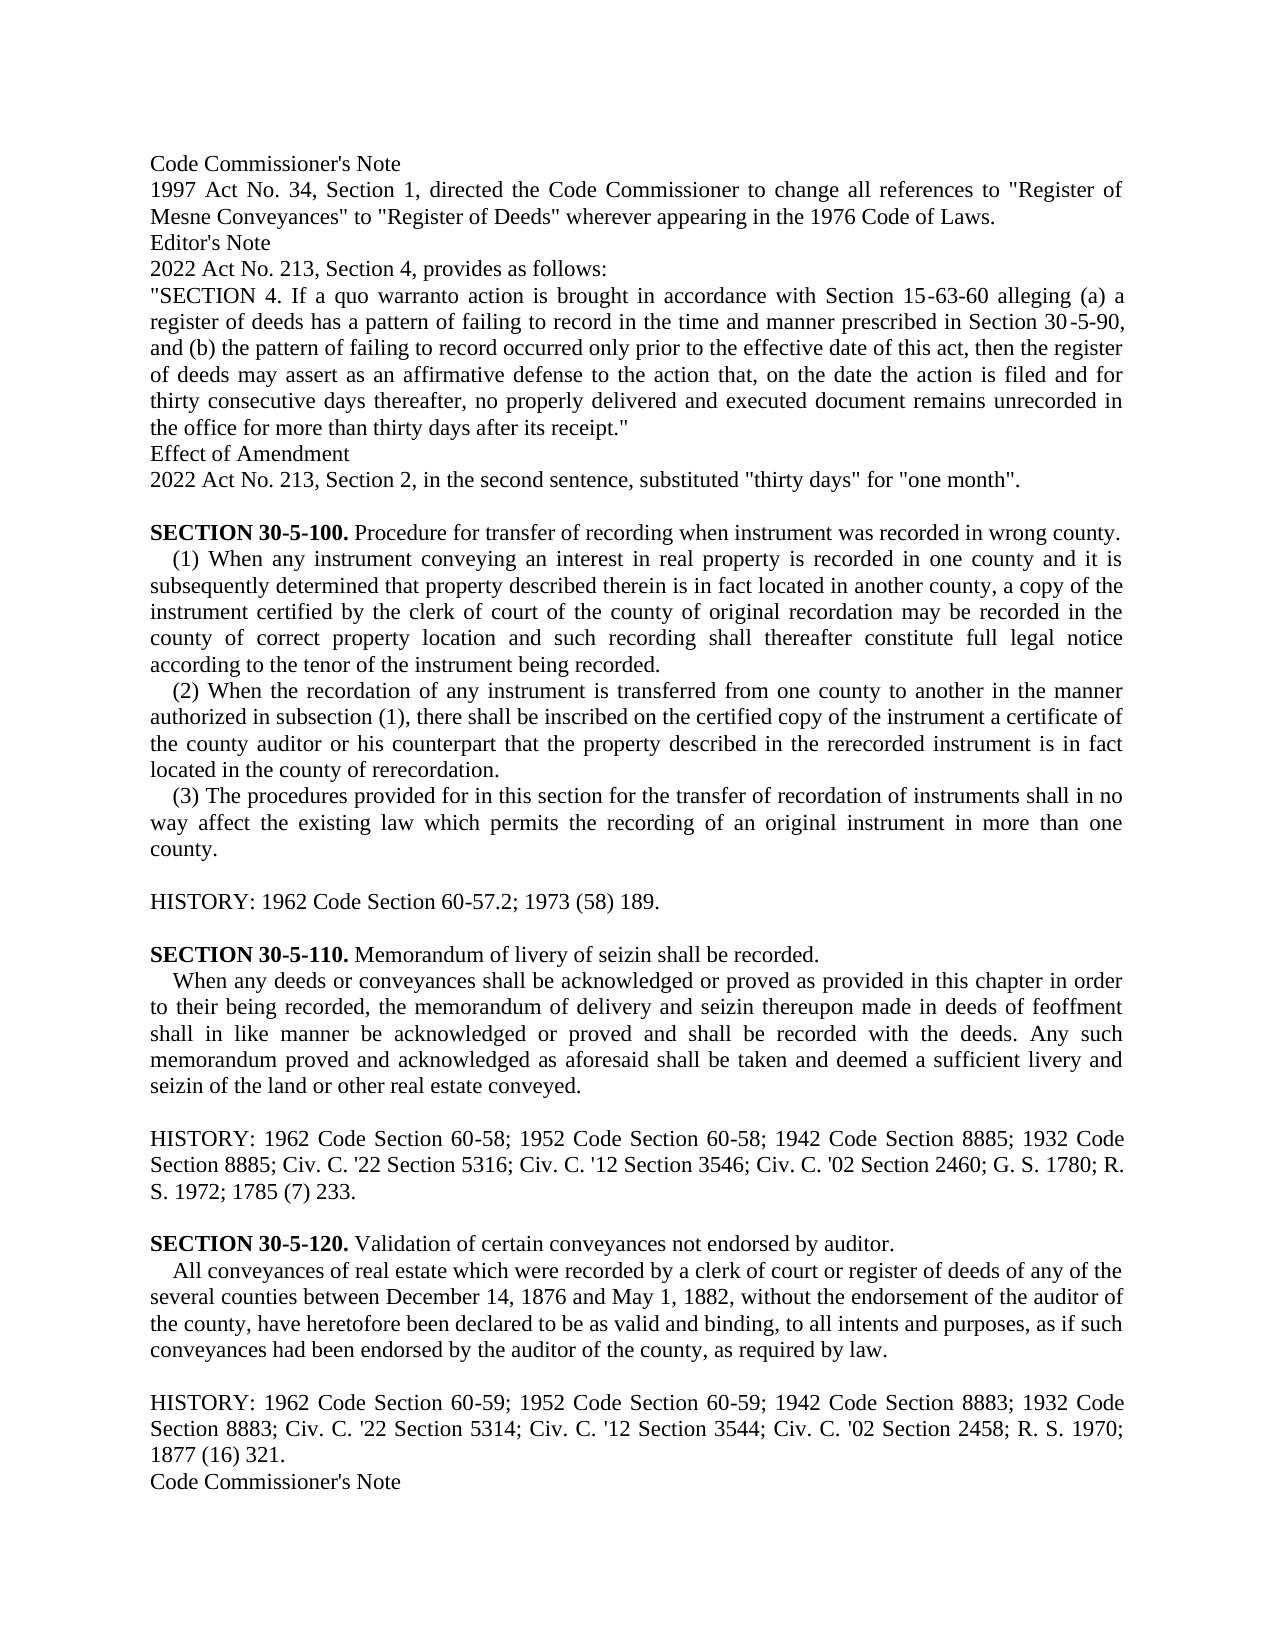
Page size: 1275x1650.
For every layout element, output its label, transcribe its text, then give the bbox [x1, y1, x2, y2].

text 2022 Act No. 213, Section 2, in the second sentence, substituted "thirty days" for "one month". [150, 466, 1125, 493]
text SECTION 30-5-120. Validation of certain conveyances not endorsed by auditor. [150, 1231, 1125, 1257]
text "SECTION 4. If a quo warranto action is brought in accordance with Section 15-63-60 alleging (a) a register of deeds has a pattern of failing to record in the time and manner prescribed in Section 30-5-90, and (b) the pattern of failing to record occurred only prior to the effective date of this act, then the register of deeds may assert as an affirmative defense to the action that, on the date the action is filed and for thirty consecutive days thereafter, no properly delivered and executed document remains unrecorded in the office for more than thirty days after its receipt." [150, 282, 1125, 440]
text HISTORY: 1962 Code Section 60-57.2; 1973 (58) 189. [150, 888, 1125, 914]
text 2022 Act No. 213, Section 4, provides as follows: [150, 255, 1125, 282]
text (1) When any instrument conveying an interest in real property is recorded in one county and it is subsequently determined that property described therein is in fact located in another county, a copy of the instrument certified by the clerk of court of the county of original recordation may be recorded in the county of correct property location and such recording shall thereafter constitute full legal notice according to the tenor of the instrument being recorded. [150, 545, 1125, 677]
text SECTION 30-5-110. Memorandum of livery of seizin shall be recorded. [150, 941, 1125, 967]
text Code Commissioner's Note [150, 150, 1125, 176]
text HISTORY: 1962 Code Section 60-58; 1952 Code Section 60-58; 1942 Code Section 8885; 1932 Code Section 8885; Civ. C. '22 Section 5316; Civ. C. '12 Section 3546; Civ. C. '02 Section 2460; G. S. 1780; R. S. 1972; 1785 (7) 233. [150, 1125, 1125, 1204]
text HISTORY: 1962 Code Section 60-59; 1952 Code Section 60-59; 1942 Code Section 8883; 1932 Code Section 8883; Civ. C. '22 Section 5314; Civ. C. '12 Section 3544; Civ. C. '02 Section 2458; R. S. 1970; 1877 (16) 321. [150, 1389, 1125, 1468]
text (3) The procedures provided for in this section for the transfer of recordation of instruments shall in no way affect the existing law which permits the recording of an original instrument in more than one county. [150, 782, 1125, 862]
text Editor's Note [150, 229, 1125, 255]
text 1997 Act No. 34, Section 1, directed the Code Commissioner to change all references to "Register of Mesne Conveyances" to "Register of Deeds" wherever appearing in the 1976 Code of Laws. [150, 176, 1125, 229]
text All conveyances of real estate which were recorded by a clerk of court or register of deeds of any of the several counties between December 14, 1876 and May 1, 1882, without the endorsement of the auditor of the county, have heretofore been declared to be as valid and binding, to all intents and purposes, as if such conveyances had been endorsed by the auditor of the county, as required by law. [150, 1257, 1125, 1362]
text When any deeds or conveyances shall be acknowledged or proved as provided in this chapter in order to their being recorded, the memorandum of delivery and seizin thereupon made in deeds of feoffment shall in like manner be acknowledged or proved and shall be recorded with the deeds. Any such memorandum proved and acknowledged as aforesaid shall be taken and deemed a sufficient livery and seizin of the land or other real estate conveyed. [150, 967, 1125, 1099]
text SECTION 30-5-100. Procedure for transfer of recording when instrument was recorded in wrong county. [150, 519, 1125, 545]
text (2) When the recordation of any instrument is transferred from one county to another in the manner authorized in subsection (1), there shall be inscribed on the certified copy of the instrument a certificate of the county auditor or his counterpart that the property described in the rerecorded instrument is in fact located in the county of rerecordation. [150, 677, 1125, 782]
text Code Commissioner's Note [150, 1468, 1125, 1494]
text Effect of Amendment [150, 440, 1125, 466]
